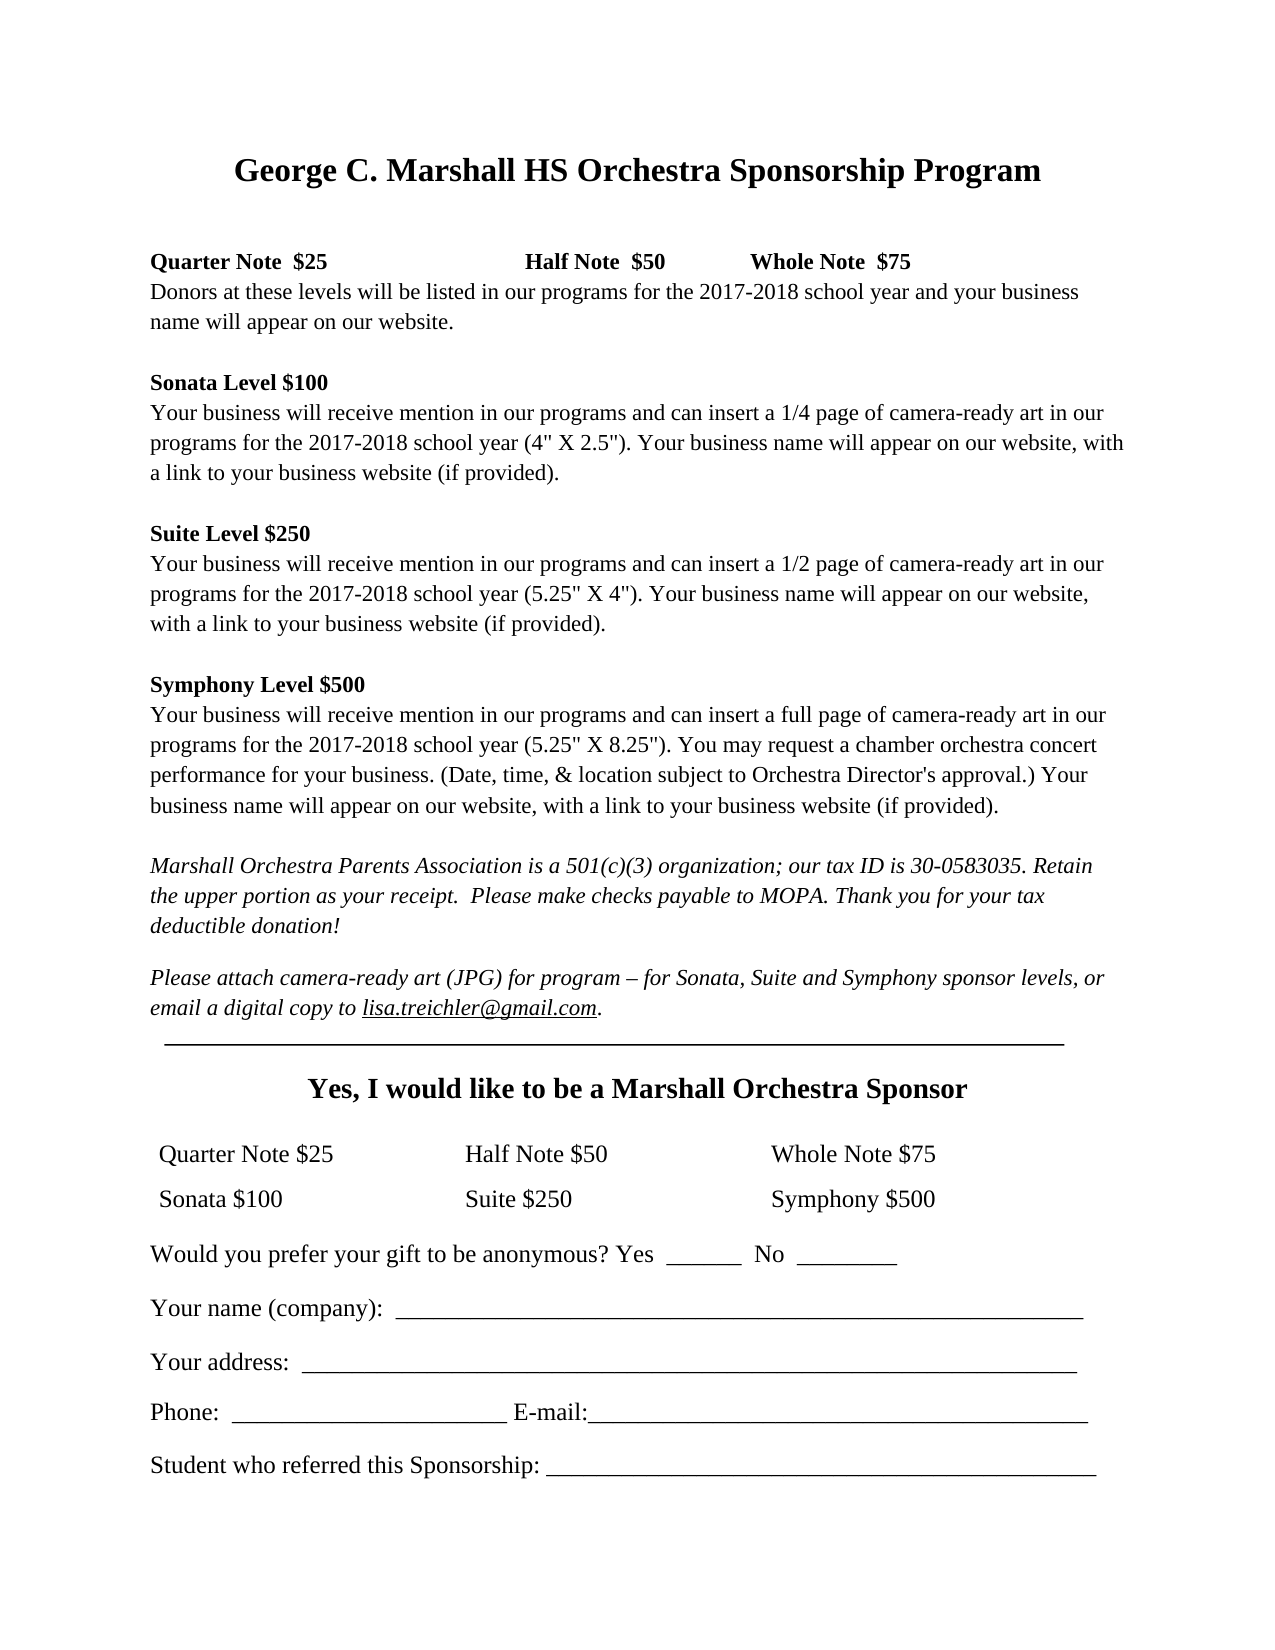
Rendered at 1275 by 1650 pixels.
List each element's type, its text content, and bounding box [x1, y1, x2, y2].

text Would you prefer your gift to be anonymous? Yes ______ No ________ [150, 1239, 1125, 1268]
table_cell Suite $250 [456, 1176, 762, 1239]
text Student who referred this Sponsorship: ____________________________________________ [150, 1451, 1125, 1479]
text Suite Level $250 [150, 520, 1125, 546]
text Marshall Orchestra Parents Association is a 501(c)(3) organization; our tax ID is 30-0583035. Retain the upper portion as your receipt. Please make checks payable to MOPA. Thank you for your tax deductible donation! [150, 852, 1125, 939]
text Your name (company): _______________________________________________________ [150, 1293, 1125, 1322]
table_cell Sonata $100 [150, 1176, 456, 1239]
text Please attach camera-ready art (JPG) for program – for Sonata, Suite and Symphony sponsor levels, or email a digital copy to lisa.treichler@gmail.com. [150, 963, 1125, 1020]
text Yes, I would like to be a Marshall Orchestra Sponsor [150, 1071, 1125, 1105]
text Symphony Level $500 [150, 671, 1125, 697]
text Your business will receive mention in our programs and can insert a 1/4 page of camera-ready art in our programs for the 2017-2018 school year (4" X 2.5"). Your business name will appear on our website, with a link to your business website (if provided). [150, 399, 1125, 486]
text Sonata Level $100 [150, 369, 1125, 395]
table_header Half Note $50 [456, 1131, 762, 1176]
text Your business will receive mention in our programs and can insert a full page of camera-ready art in our programs for the 2017-2018 school year (5.25" X 8.25"). You may request a chamber orchestra concert performance for your business. (Date, time, & location subject to Orchestra Director's approval.) Your business name will appear on our website, with a link to your business website (if provided). [150, 701, 1125, 818]
text Your address: ______________________________________________________________ [150, 1347, 1125, 1376]
table_cell Symphony $500 [763, 1176, 1069, 1239]
table_header Quarter Note $25 [150, 1131, 456, 1176]
text Quarter Note $25 Half Note $50 Whole Note $75 [150, 248, 1125, 274]
text Your business will receive mention in our programs and can insert a 1/2 page of camera-ready art in our programs for the 2017-2018 school year (5.25" X 4"). Your business name will appear on our website, with a link to your business website (if provided). [150, 550, 1125, 637]
text George C. Marshall HS Orchestra Sponsorship Program [150, 150, 1125, 188]
table_header Whole Note $75 [763, 1131, 1069, 1176]
text Donors at these levels will be listed in our programs for the 2017-2018 school year and your business name will appear on our website. [150, 278, 1125, 335]
text Phone: ______________________ E-mail:________________________________________ [150, 1397, 1125, 1426]
